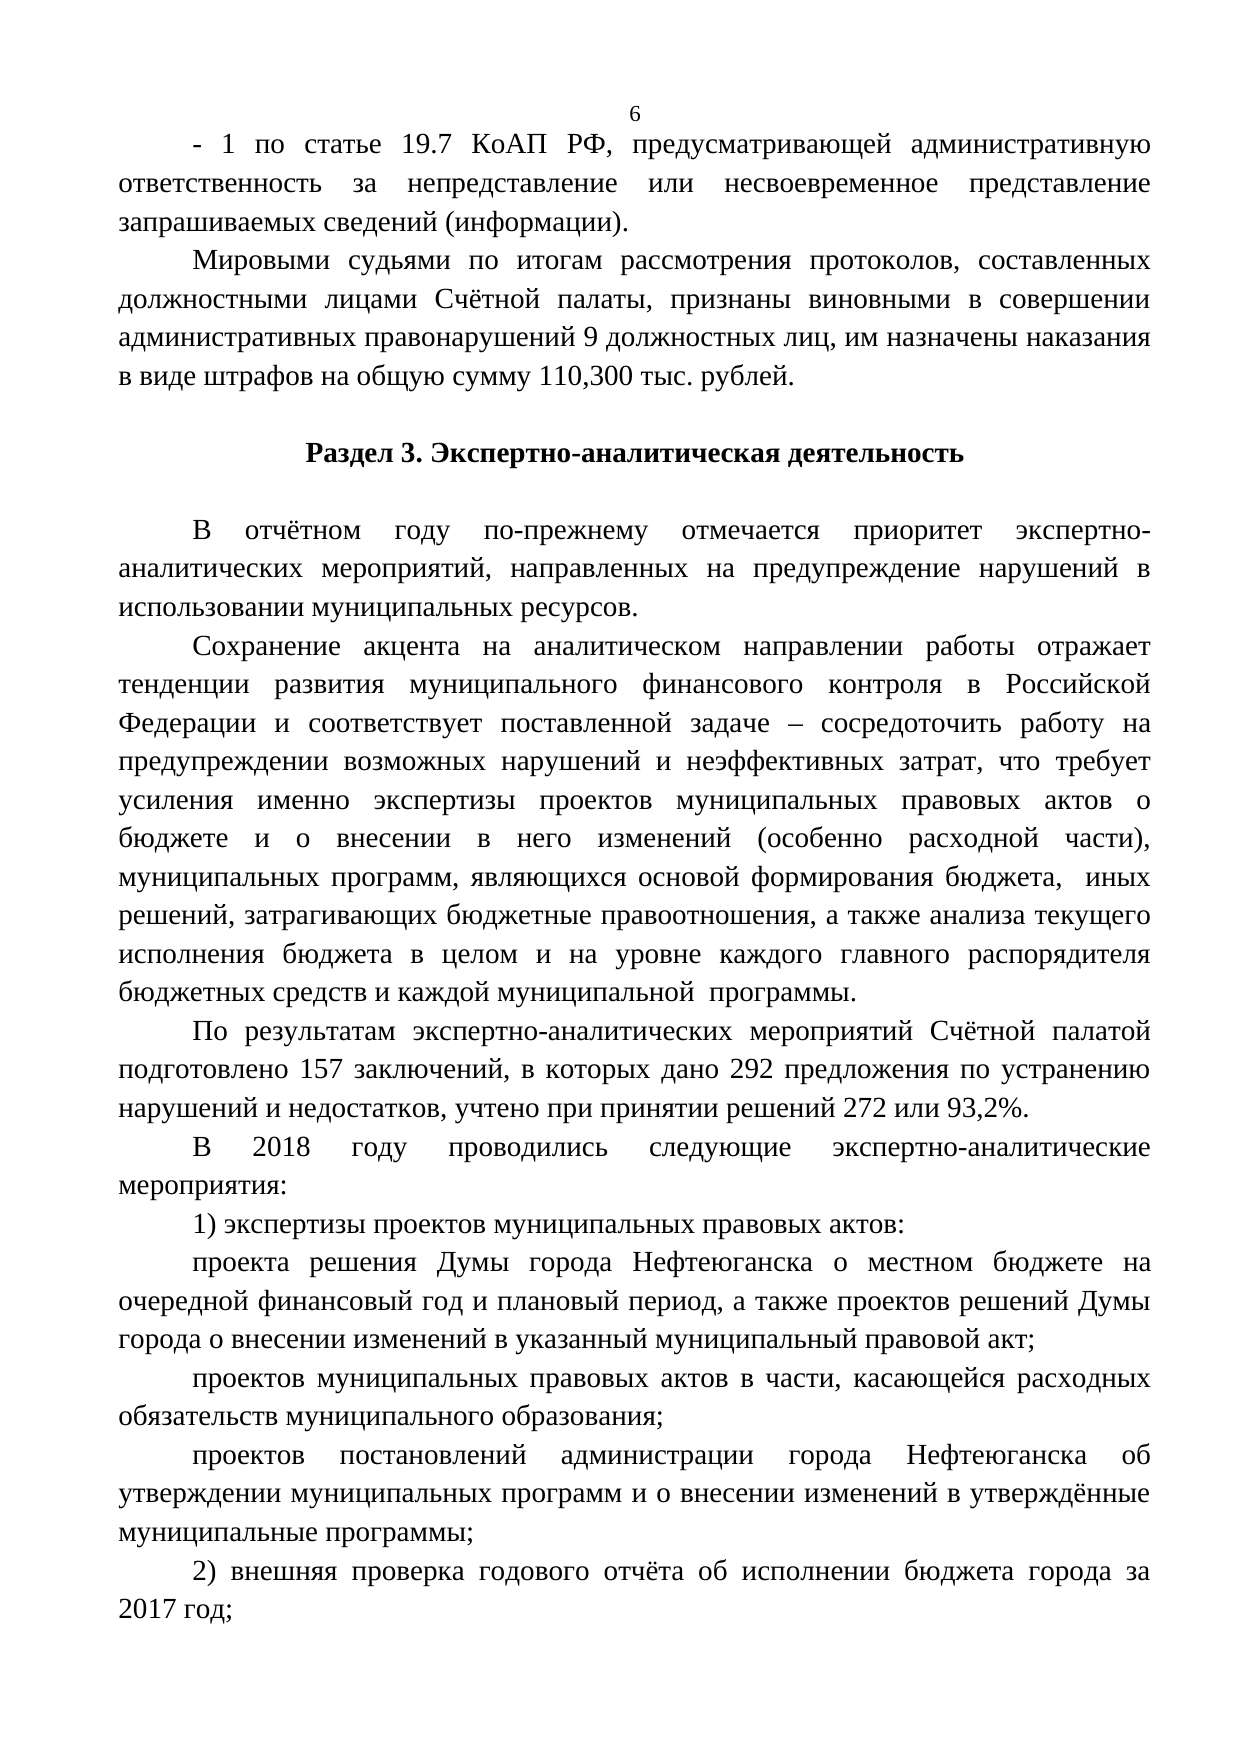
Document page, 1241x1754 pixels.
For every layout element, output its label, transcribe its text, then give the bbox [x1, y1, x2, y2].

text Сохранение акцента на аналитическом направлении работы отражает тенденции развития муниципального финансового контроля в Российской Федерации и соответствует поставленной задаче – сосредоточить работу на предупреждении возможных нарушений и неэффективных затрат, что требует усиления именно экспертизы проектов муниципальных правовых актов о бюджете и о внесении в него изменений (особенно расходной части), муниципальных программ, являющихся основой формирования бюджета, иных решений, затрагивающих бюджетные правоотношения, а также анализа текущего исполнения бюджета в целом и на уровне каждого главного распорядителя бюджетных средств и каждой муниципальной программы. [118, 628, 1152, 1008]
text проекта решения Думы города Нефтеюганска о местном бюджете на очередной финансовый год и плановый период, а также проектов решений Думы города о внесении изменений в указанный муниципальный правовой акт; [118, 1244, 1152, 1355]
text В отчётном году по-прежнему отмечается приоритет экспертно-аналитических мероприятий, направленных на предупреждение нарушений в использовании муниципальных ресурсов. [118, 512, 1152, 623]
text - 1 по статье 19.7 КоАП РФ, предусматривающей административную ответственность за непредставление или несвоевременное представление запрашиваемых сведений (информации). [118, 127, 1152, 237]
text проектов муниципальных правовых актов в части, касающейся расходных обязательств муниципального образования; [118, 1360, 1152, 1432]
text 1) экспертизы проектов муниципальных правовых актов: [118, 1206, 1152, 1239]
text проектов постановлений администрации города Нефтеюганска об утверждении муниципальных программ и о внесении изменений в утверждённые муниципальные программы; [118, 1437, 1152, 1548]
text В 2018 году проводились следующие экспертно-аналитические мероприятия: [118, 1129, 1152, 1201]
text Мировыми судьями по итогам рассмотрения протоколов, составленных должностными лицами Счётной палаты, признаны виновными в совершении административных правонарушений 9 должностных лиц, им назначены наказания в виде штрафов на общую сумму 110,300 тыс. рублей. [118, 242, 1152, 391]
text Раздел 3. Экспертно-аналитическая деятельность [118, 435, 1152, 468]
text 2) внешняя проверка годового отчёта об исполнении бюджета города за 2017 год; [118, 1553, 1152, 1625]
text По результатам экспертно-аналитических мероприятий Счётной палатой подготовлено 157 заключений, в которых дано 292 предложения по устранению нарушений и недостатков, учтено при принятии решений 272 или 93,2%. [118, 1013, 1152, 1124]
